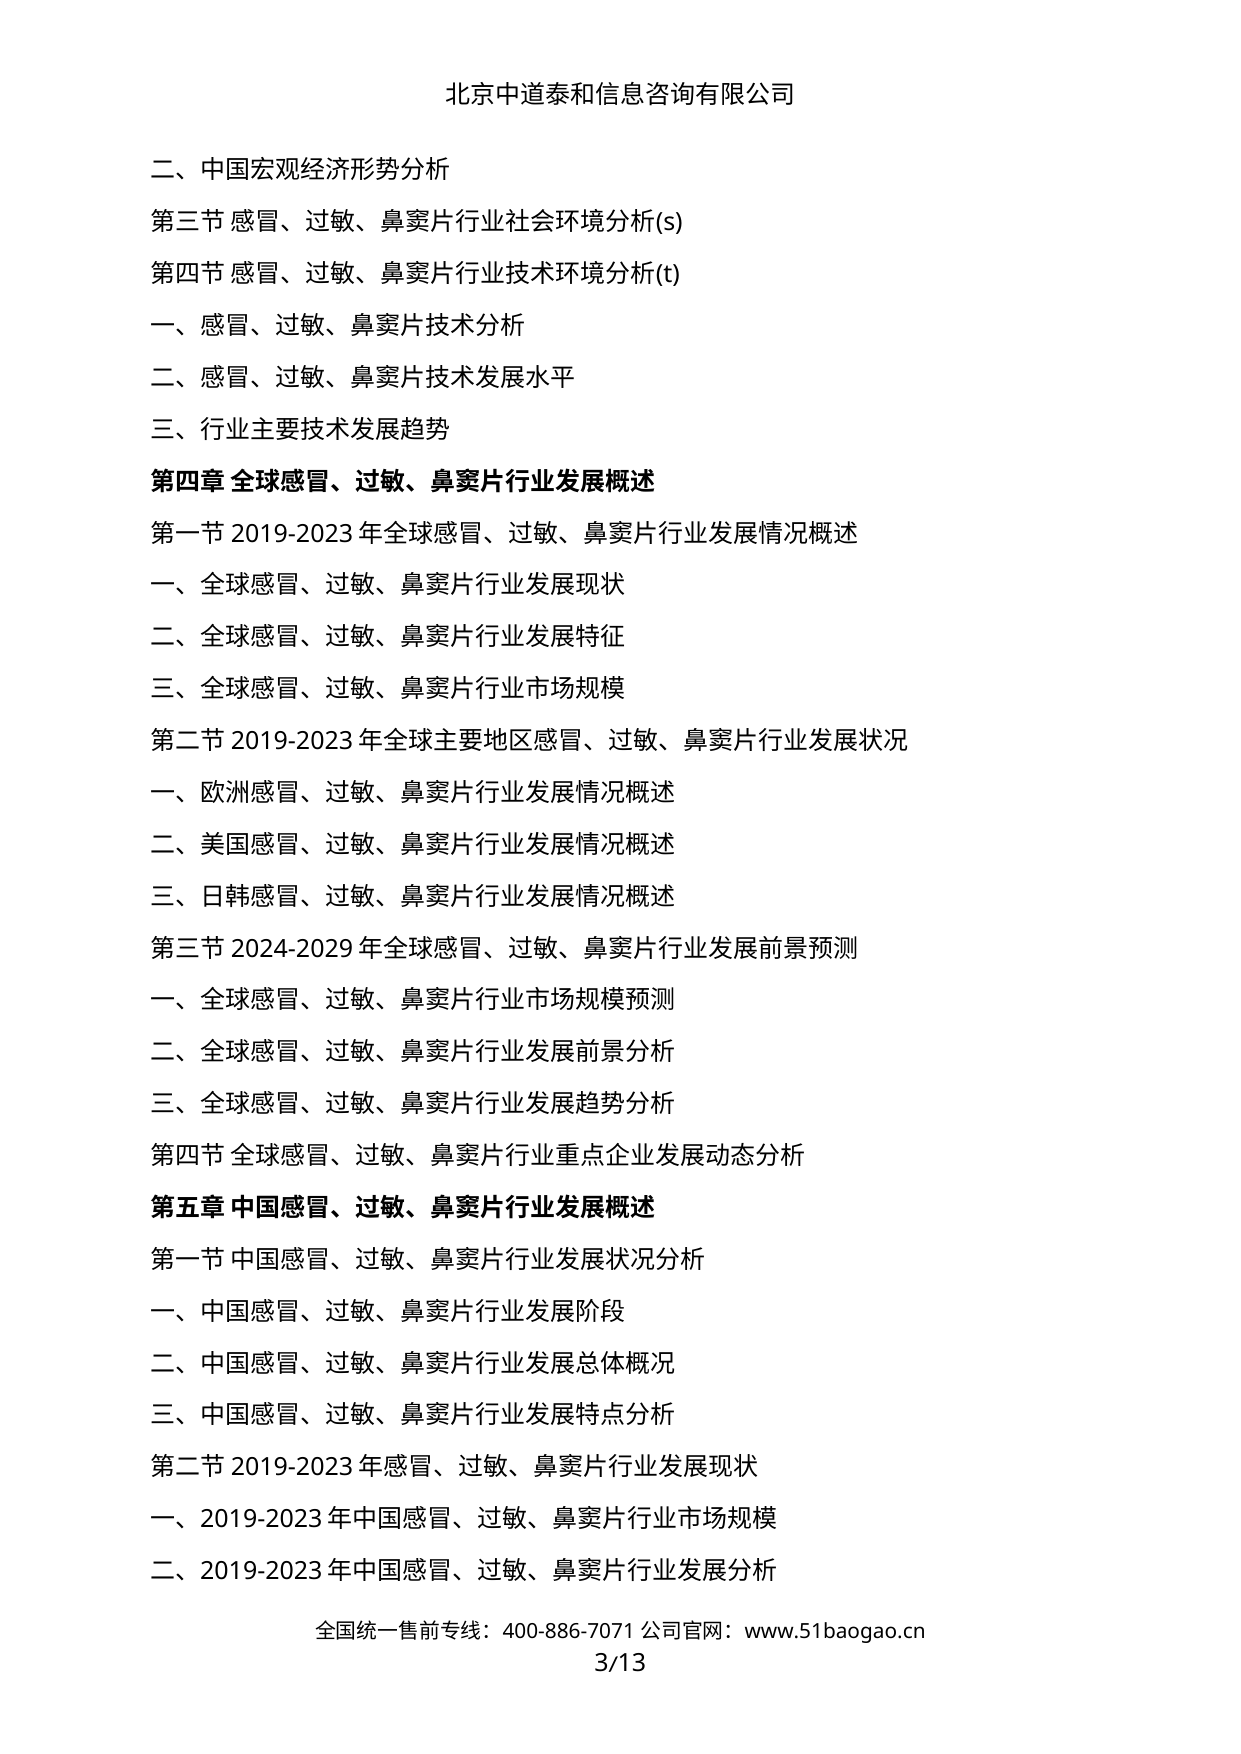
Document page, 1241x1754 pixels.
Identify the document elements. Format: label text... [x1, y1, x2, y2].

text 第四节 感冒、过敏、鼻窦片行业技术环境分析(t) [150, 254, 1090, 290]
text 第三节 感冒、过敏、鼻窦片行业社会环境分析(s) [150, 202, 1090, 238]
text 二、全球感冒、过敏、鼻窦片行业发展前景分析 [150, 1032, 1090, 1068]
text 第一节 中国感冒、过敏、鼻窦片行业发展状况分析 [150, 1239, 1090, 1276]
text 一、感冒、过敏、鼻窦片技术分析 [150, 306, 1090, 342]
text 二、中国感冒、过敏、鼻窦片行业发展总体概况 [150, 1343, 1090, 1379]
text 三、行业主要技术发展趋势 [150, 409, 1090, 446]
text 三、全球感冒、过敏、鼻窦片行业发展趋势分析 [150, 1084, 1090, 1120]
text 第二节 2019-2023年全球主要地区感冒、过敏、鼻窦片行业发展状况 [150, 721, 1090, 757]
text 二、全球感冒、过敏、鼻窦片行业发展特征 [150, 617, 1090, 653]
text 三、中国感冒、过敏、鼻窦片行业发展特点分析 [150, 1395, 1090, 1431]
text 第五章 中国感冒、过敏、鼻窦片行业发展概述 [150, 1187, 1090, 1224]
text 三、日韩感冒、过敏、鼻窦片行业发展情况概述 [150, 876, 1090, 912]
text 一、全球感冒、过敏、鼻窦片行业市场规模预测 [150, 980, 1090, 1016]
text 二、感冒、过敏、鼻窦片技术发展水平 [150, 357, 1090, 394]
text 二、美国感冒、过敏、鼻窦片行业发展情况概述 [150, 824, 1090, 861]
text 一、欧洲感冒、过敏、鼻窦片行业发展情况概述 [150, 772, 1090, 809]
text 二、中国宏观经济形势分析 [150, 150, 1090, 186]
text 第三节 2024-2029年全球感冒、过敏、鼻窦片行业发展前景预测 [150, 928, 1090, 964]
text 二、2019-2023年中国感冒、过敏、鼻窦片行业发展分析 [150, 1551, 1090, 1587]
text 第四章 全球感冒、过敏、鼻窦片行业发展概述 [150, 461, 1090, 497]
text 三、全球感冒、过敏、鼻窦片行业市场规模 [150, 669, 1090, 705]
text 一、中国感冒、过敏、鼻窦片行业发展阶段 [150, 1291, 1090, 1327]
text 一、2019-2023年中国感冒、过敏、鼻窦片行业市场规模 [150, 1499, 1090, 1535]
text 第二节 2019-2023年感冒、过敏、鼻窦片行业发展现状 [150, 1447, 1090, 1483]
text 一、全球感冒、过敏、鼻窦片行业发展现状 [150, 565, 1090, 601]
text 第一节 2019-2023年全球感冒、过敏、鼻窦片行业发展情况概述 [150, 513, 1090, 549]
text 第四节 全球感冒、过敏、鼻窦片行业重点企业发展动态分析 [150, 1136, 1090, 1172]
